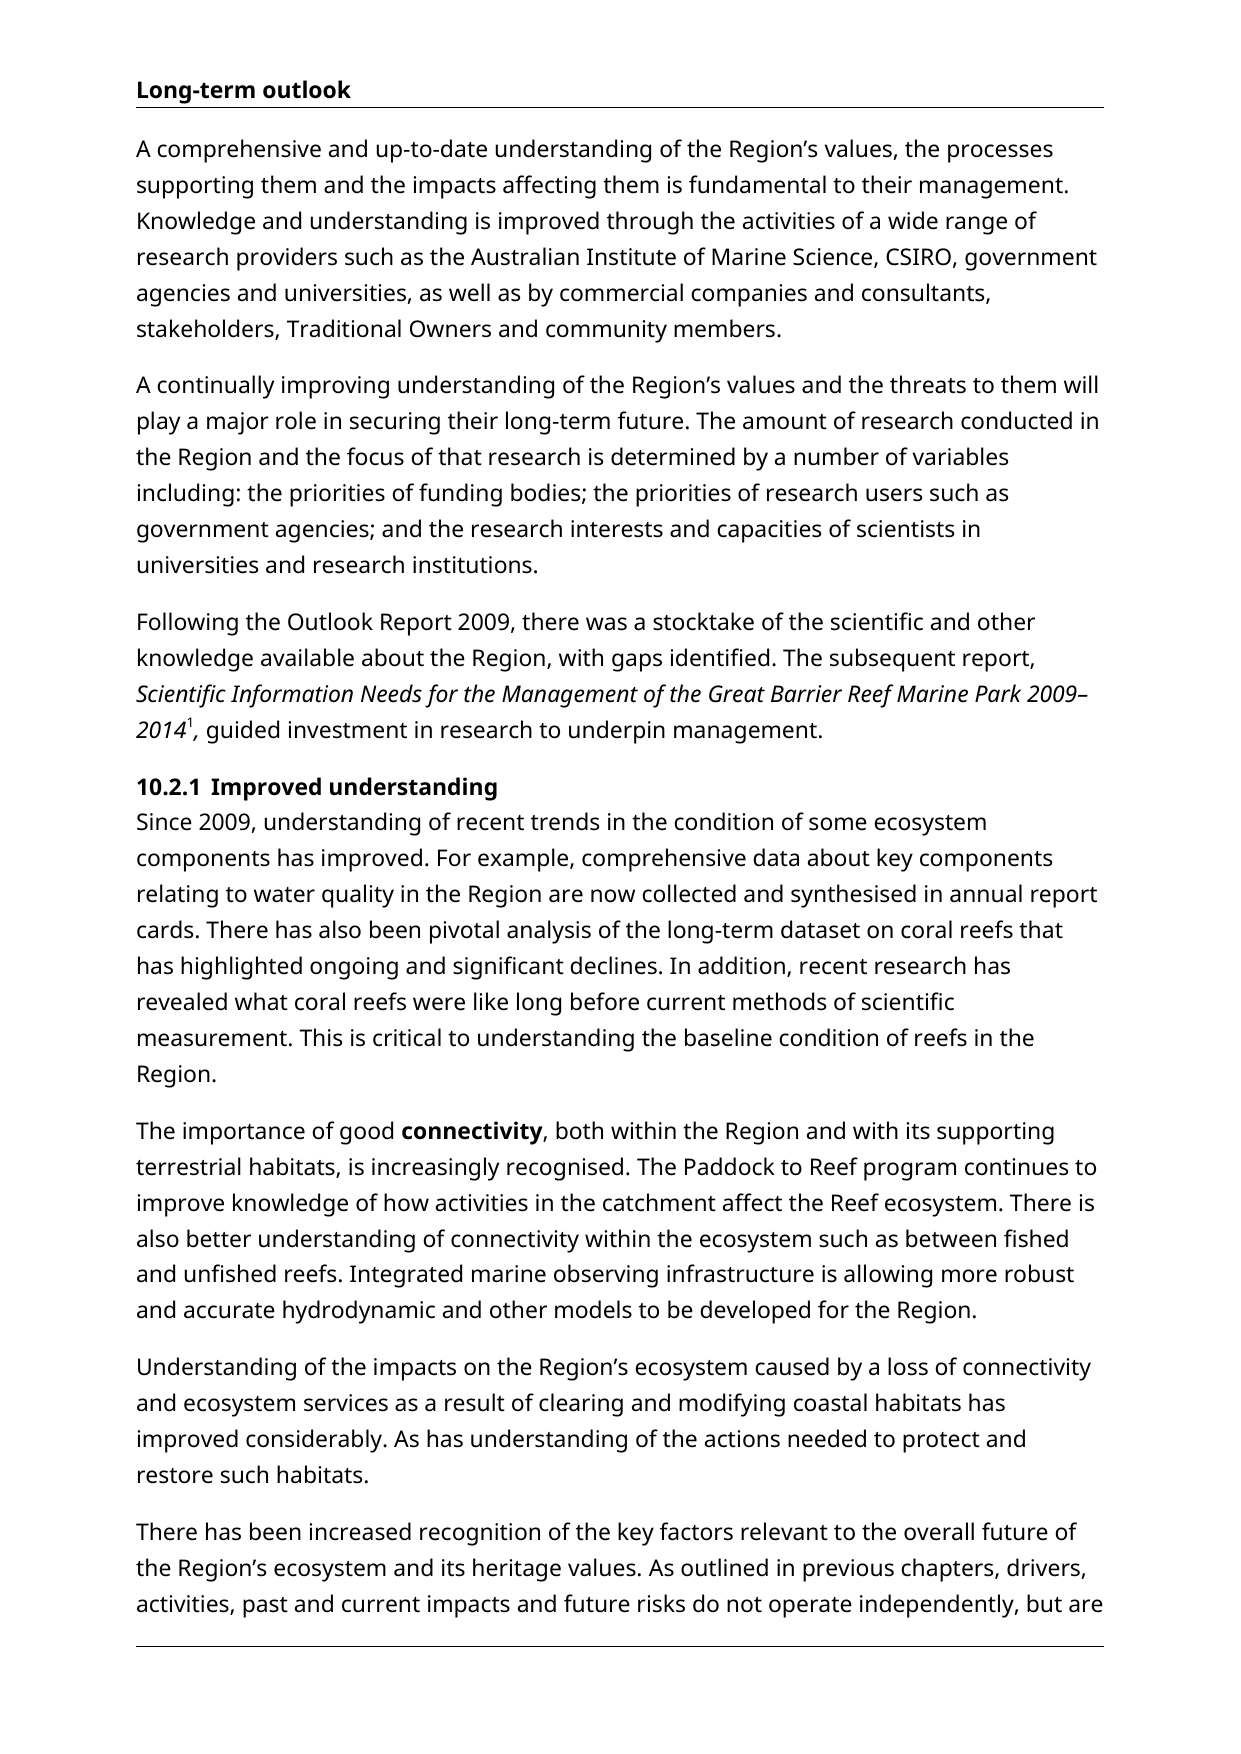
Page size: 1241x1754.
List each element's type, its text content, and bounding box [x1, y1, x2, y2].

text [136, 1516, 1104, 1619]
subtitle Improved understanding [136, 770, 1104, 802]
text A comprehensive and up-to-date understanding of the Region’s values, the processes supporting them and the impacts affecting them is fundamental to their management. Knowledge and understanding is improved through the activities of a wide range of research providers such as the Australian Institute of Marine Science, CSIRO, government agencies and universities, as well as by commercial companies and consultants, stakeholders, Traditional Owners and community members. [136, 133, 1104, 344]
text A continually improving understanding of the Region’s values and the threats to them will play a major role in securing their long-term future. The amount of research conducted in the Region and the focus of that research is determined by a number of variables including: the priorities of funding bodies; the priorities of research users such as government agencies; and the research interests and capacities of scientists in universities and research institutions. [136, 369, 1104, 580]
text The importance of good connectivity, both within the Region and with its supporting terrestrial habitats, is increasingly recognised. The Paddock to Reef program continues to improve knowledge of how activities in the catchment affect the Reef ecosystem. There is also better understanding of connectivity within the ecosystem such as between fished and unfished reefs. Integrated marine observing infrastructure is allowing more robust and accurate hydrodynamic and other models to be developed for the Region. [136, 1115, 1104, 1326]
text Following the Outlook Report 2009, there was a stocktake of the scientific and other knowledge available about the Region, with gaps identified. The subsequent report, Scientific Information Needs for the Management of the Great Barrier Reef Marine Park 2009–20141, guided investment in research to underpin management. [136, 606, 1104, 745]
text Understanding of the impacts on the Region’s ecosystem caused by a loss of connectivity and ecosystem services as a result of clearing and modifying coastal habitats has improved considerably. As has understanding of the actions needed to protect and restore such habitats. [136, 1351, 1104, 1490]
text Since 2009, understanding of recent trends in the condition of some ecosystem components has improved. For example, comprehensive data about key components relating to water quality in the Region are now collected and synthesised in annual report cards. There has also been pivotal analysis of the long-term dataset on coral reefs that has highlighted ongoing and significant declines. In addition, recent research has revealed what coral reefs were like long before current methods of scientific measurement. This is critical to understanding the baseline condition of reefs in the Region. [136, 806, 1104, 1089]
